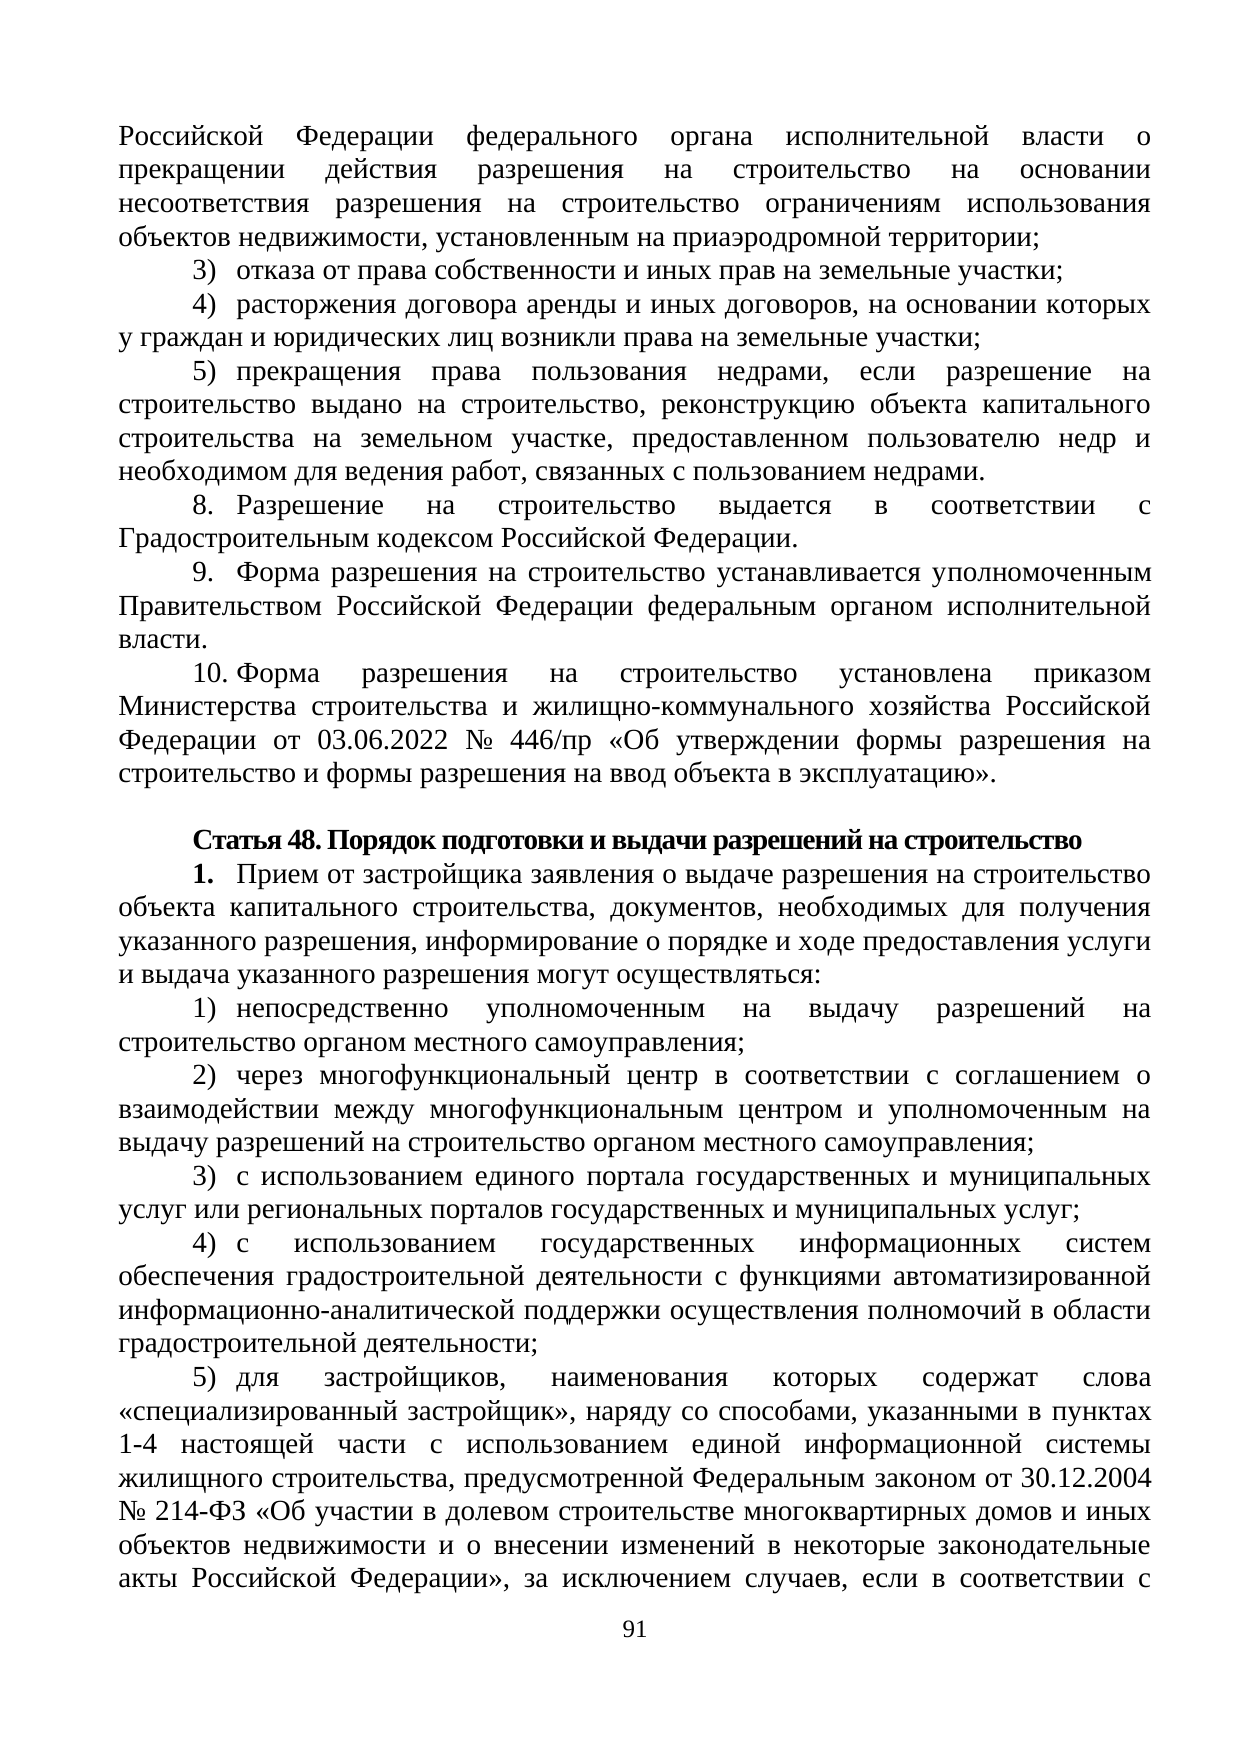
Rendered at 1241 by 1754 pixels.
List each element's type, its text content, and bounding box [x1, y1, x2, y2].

list Форма разрешения на строительство установлена приказом Министерства строительства и жилищно-коммунального хозяйства Российской Федерации от 03.06.2022 № 446/пр «Об утверждении формы разрешения на строительство и формы разрешения на ввод объекта в эксплуатацию». [118, 655, 1152, 789]
list с использованием государственных информационных систем обеспечения градостроительной деятельности с функциями автоматизированной информационно-аналитической поддержки осуществления полномочий в области градостроительной деятельности; [118, 1225, 1152, 1359]
list через многофункциональный центр в соответствии с соглашением о взаимодействии между многофункциональным центром и уполномоченным на выдачу разрешений на строительство органом местного самоуправления; [118, 1057, 1152, 1158]
list отказа от права собственности и иных прав на земельные участки; [118, 252, 1152, 286]
list непосредственно уполномоченным на выдачу разрешений на строительство органом местного самоуправления; [118, 990, 1152, 1057]
text Статья 48. Порядок подготовки и выдачи разрешений на строительство [118, 822, 1152, 856]
list прекращения права пользования недрами, если разрешение на строительство выдано на строительство, реконструкцию объекта капитального строительства на земельном участке, предоставленном пользователю недр и необходимом для ведения работ, связанных с пользованием недрами. [118, 353, 1152, 487]
list Разрешение на строительство выдается в соответствии с Градостроительным кодексом Российской Федерации. [118, 487, 1152, 554]
list Прием от застройщика заявления о выдаче разрешения на строительство объекта капитального строительства, документов, необходимых для получения указанного разрешения, информирование о порядке и ходе предоставления услуги и выдача указанного разрешения могут осуществляться: [118, 856, 1152, 990]
list Форма разрешения на строительство устанавливается уполномоченным Правительством Российской Федерации федеральным органом исполнительной власти. [118, 554, 1152, 655]
list расторжения договора аренды и иных договоров, на основании которых у граждан и юридических лиц возникли права на земельные участки; [118, 286, 1152, 353]
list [118, 118, 1152, 252]
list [118, 1359, 1152, 1594]
list с использованием единого портала государственных и муниципальных услуг или региональных порталов государственных и муниципальных услуг; [118, 1158, 1152, 1225]
